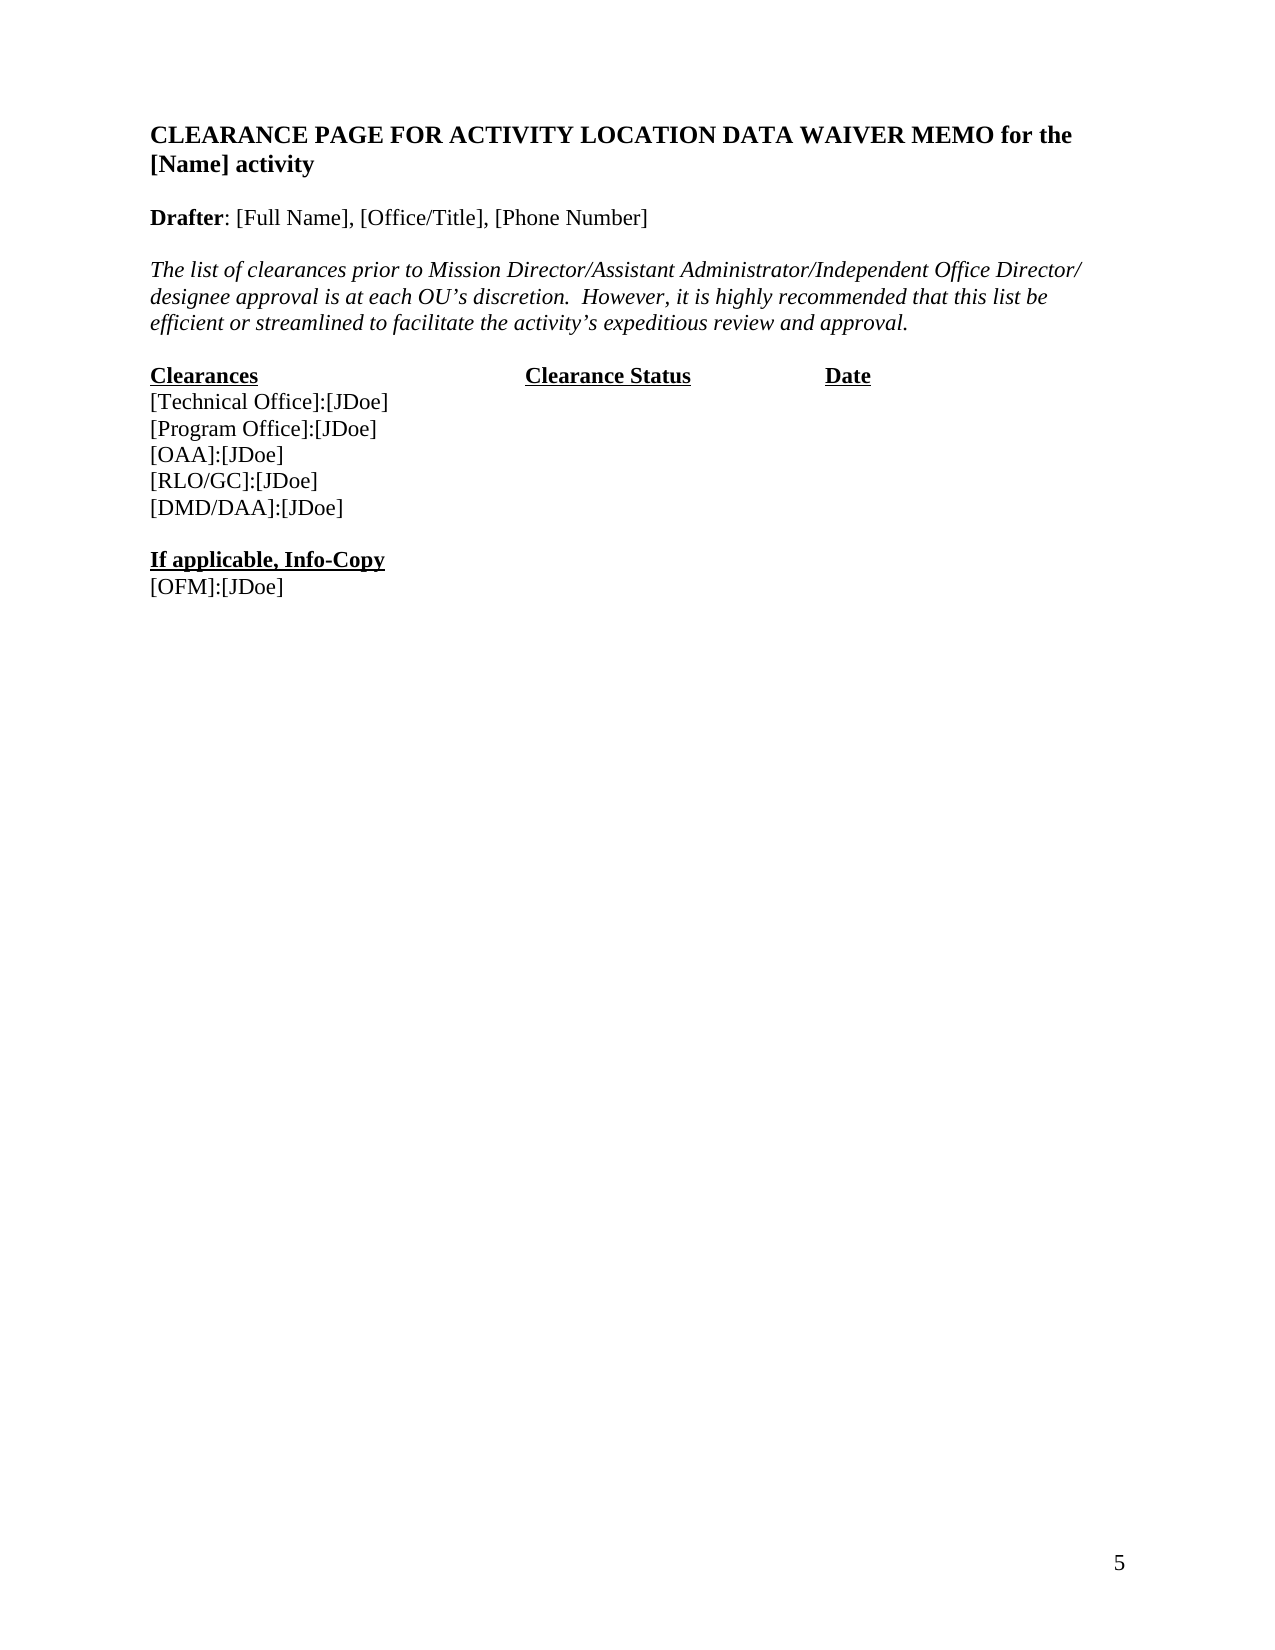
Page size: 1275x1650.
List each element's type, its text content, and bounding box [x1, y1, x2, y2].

text [Technical Office]:[JDoe] [150, 388, 1125, 415]
text If applicable, Info-Copy [150, 546, 1125, 573]
text [DMD/DAA]:[JDoe] [150, 494, 1125, 520]
text [OAA]:[JDoe] [150, 441, 1125, 467]
text [RLO/GC]:[JDoe] [150, 467, 1125, 494]
text Drafter: [Full Name], [Office/Title], [Phone Number] [150, 204, 1125, 230]
text The list of clearances prior to Mission Director/Assistant Administrator/Independent Office Director/ designee approval is at each OU’s discretion. However, it is highly recommended that this list be efficient or streamlined to facilitate the activity’s expeditious review and approval. [150, 257, 1125, 336]
text [OFM]:[JDoe] [150, 573, 1125, 599]
text [Program Office]:[JDoe] [150, 415, 1125, 441]
text CLEARANCE PAGE FOR ACTIVITY LOCATION DATA WAIVER MEMO for the [Name] activity [150, 120, 1125, 177]
text Clearances Clearance Status Date [150, 362, 1125, 388]
